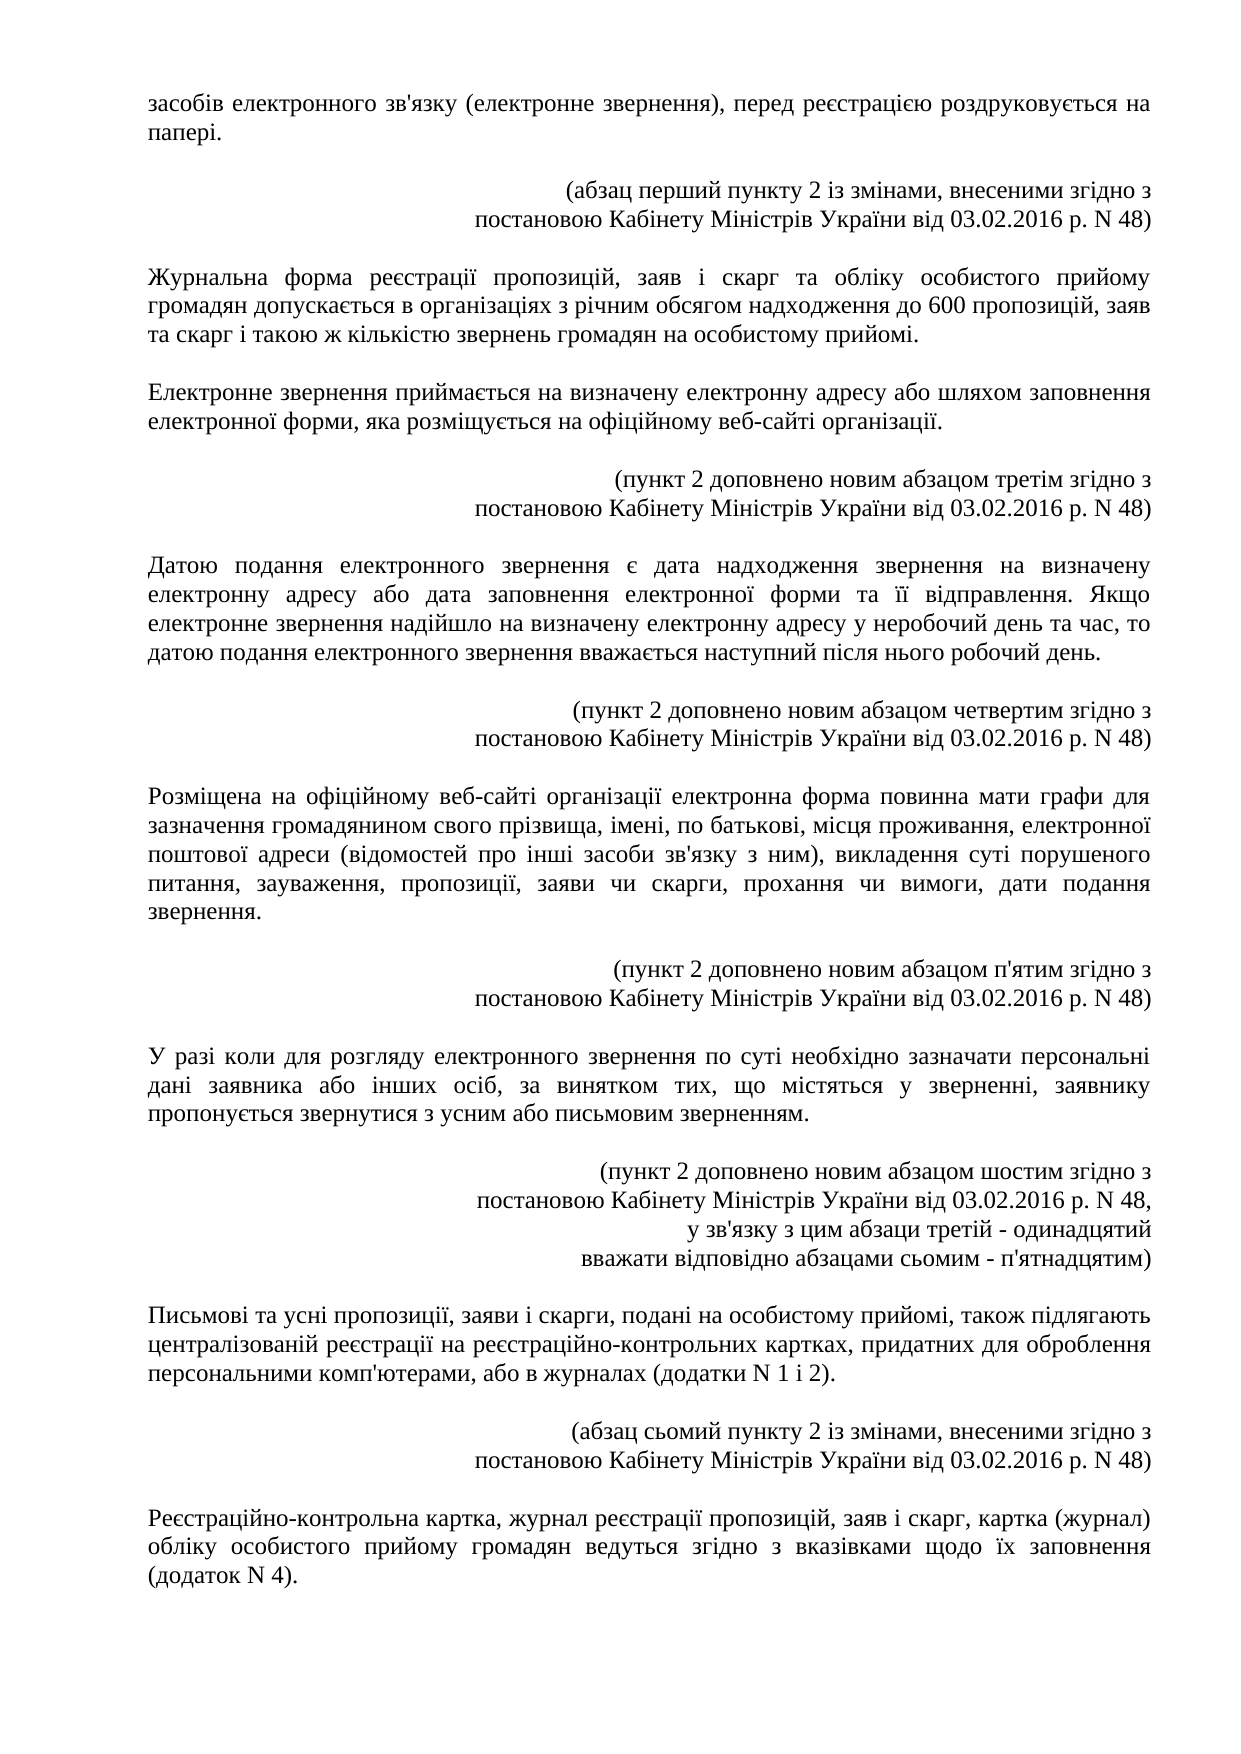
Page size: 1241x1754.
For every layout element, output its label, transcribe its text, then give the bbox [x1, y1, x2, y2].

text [148, 88, 1152, 146]
text (пункт 2 доповнено новим абзацом п'ятим згідно з постановою Кабінету Міністрів України від 03.02.2016 р. N 48) [148, 954, 1152, 1012]
text Письмові та усні пропозиції, заяви і скарги, подані на особистому прийомі, також підлягають централізованій реєстрації на реєстраційно-контрольних картках, придатних для оброблення персональними комп'ютерами, або в журналах (додатки N 1 і 2). [148, 1301, 1152, 1387]
text (пункт 2 доповнено новим абзацом шостим згідно з постановою Кабінету Міністрів України від 03.02.2016 р. N 48, у зв'язку з цим абзаци третій - одинадцятий вважати відповідно абзацами сьомим - п'ятнадцятим) [148, 1156, 1152, 1271]
text (пункт 2 доповнено новим абзацом третім згідно з постановою Кабінету Міністрів України від 03.02.2016 р. N 48) [148, 464, 1152, 521]
text Реєстраційно-контрольна картка, журнал реєстрації пропозицій, заяв і скарг, картка (журнал) обліку особистого прийому громадян ведуться згідно з вказівками щодо їх заповнення (додаток N 4). [148, 1503, 1152, 1589]
text Датою подання електронного звернення є дата надходження звернення на визначену електронну адресу або дата заповнення електронної форми та її відправлення. Якщо електронне звернення надійшло на визначену електронну адресу у неробочий день та час, то датою подання електронного звернення вважається наступний після нього робочий день. [148, 551, 1152, 666]
text У разі коли для розгляду електронного звернення по суті необхідно зазначати персональні дані заявника або інших осіб, за винятком тих, що містяться у зверненні, заявнику пропонується звернутися з усним або письмовим зверненням. [148, 1041, 1152, 1127]
text (абзац перший пункту 2 із змінами, внесеними згідно з постановою Кабінету Міністрів України від 03.02.2016 р. N 48) [148, 175, 1152, 233]
text Розміщена на офіційному веб-сайті організації електронна форма повинна мати графи для зазначення громадянином свого прізвища, імені, по батькові, місця проживання, електронної поштової адреси (відомостей про інші засоби зв'язку з ним), викладення суті порушеного питання, зауваження, пропозиції, заяви чи скарги, прохання чи вимоги, дати подання звернення. [148, 781, 1152, 925]
text Журнальна форма реєстрації пропозицій, заяв і скарг та обліку особистого прийому громадян допускається в організаціях з річним обсягом надходження до 600 пропозицій, заяв та скарг і такою ж кількістю звернень громадян на особистому прийомі. [148, 262, 1152, 348]
text (абзац сьомий пункту 2 із змінами, внесеними згідно з постановою Кабінету Міністрів України від 03.02.2016 р. N 48) [148, 1416, 1152, 1473]
text (пункт 2 доповнено новим абзацом четвертим згідно з постановою Кабінету Міністрів України від 03.02.2016 р. N 48) [148, 695, 1152, 752]
text Електронне звернення приймається на визначену електронну адресу або шляхом заповнення електронної форми, яка розміщується на офіційному веб-сайті організації. [148, 377, 1152, 435]
